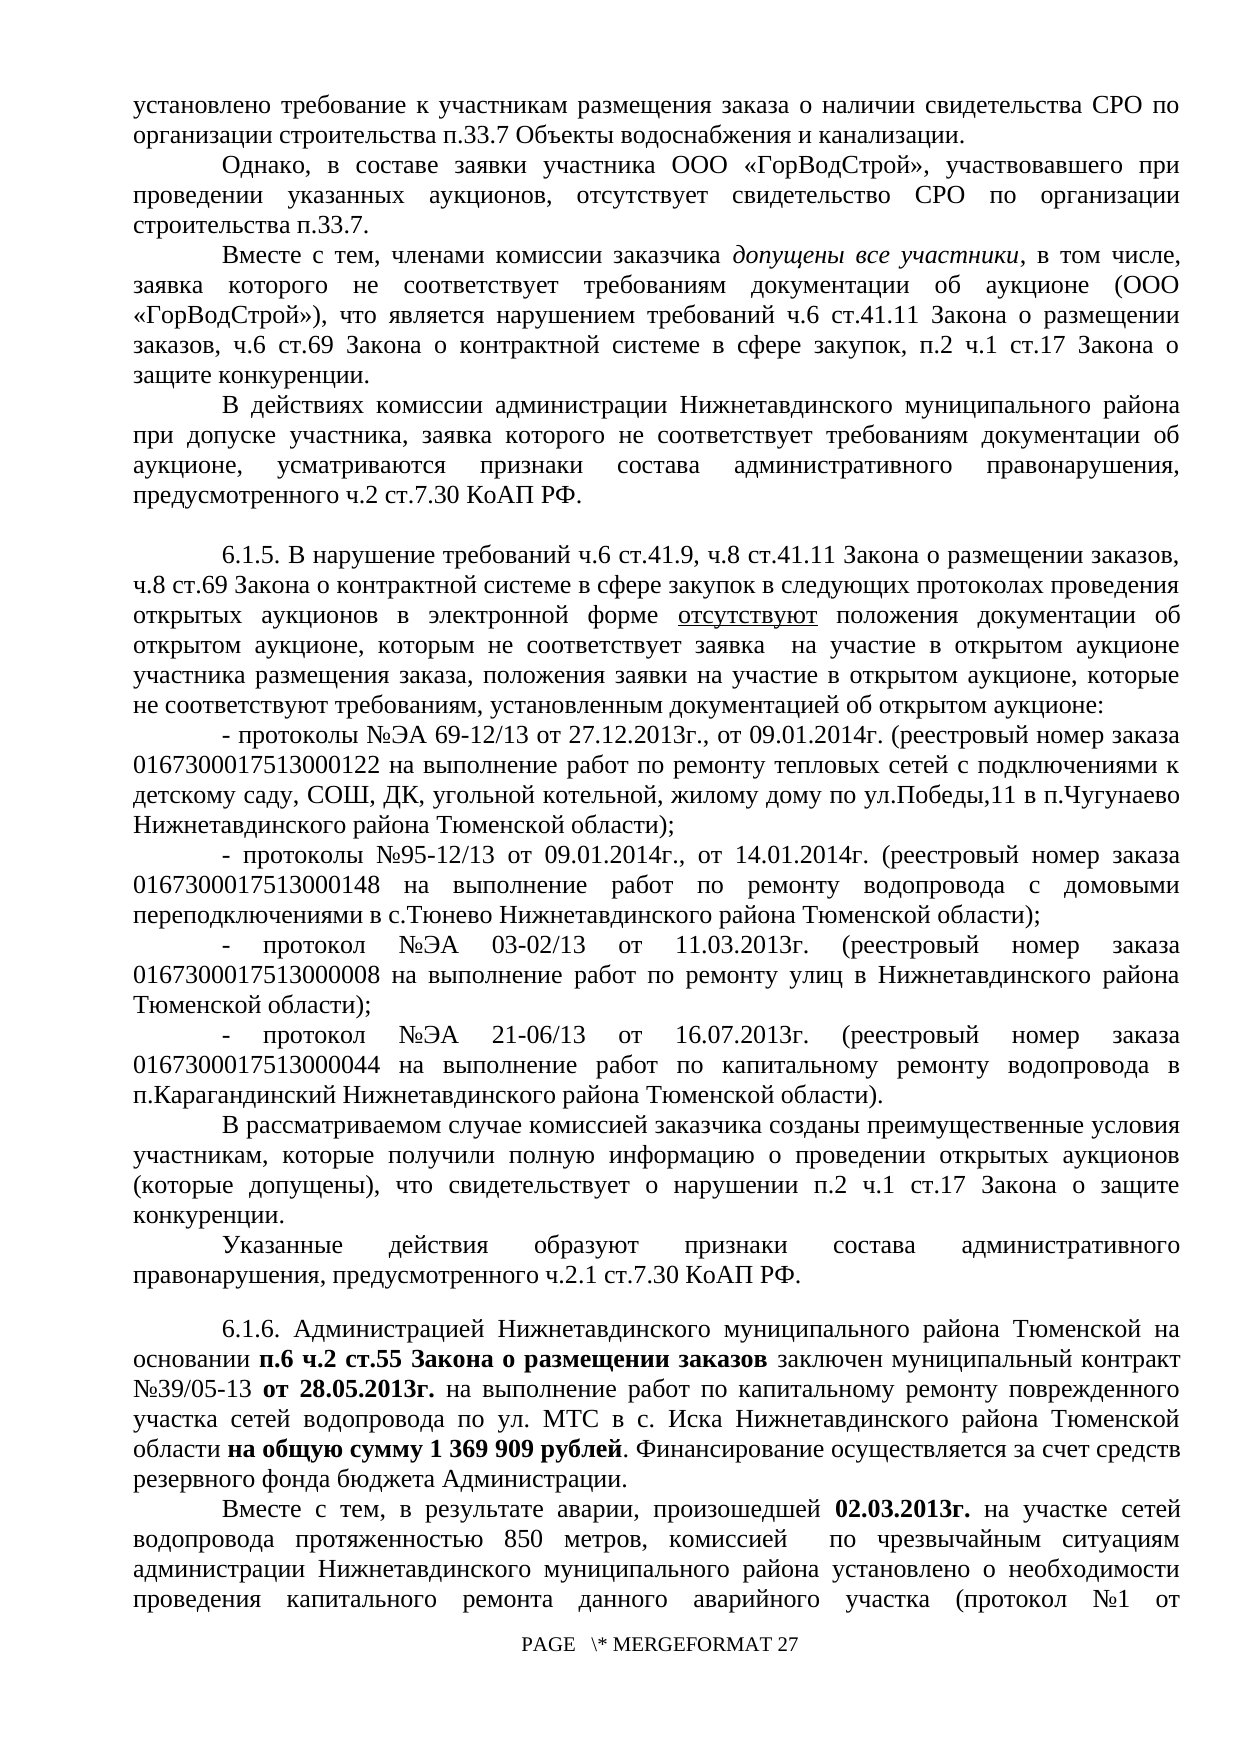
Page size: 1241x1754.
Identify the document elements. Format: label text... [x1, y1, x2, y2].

text - протокол №ЭА 03-02/13 от 11.03.2013г. (реестровый номер заказа 0167300017513000008 на выполнение работ по ремонту улиц в Нижнетавдинского района Тюменской области); [133, 929, 1181, 1019]
text - протоколы №95-12/13 от 09.01.2014г., от 14.01.2014г. (реестровый номер заказа 0167300017513000148 на выполнение работ по ремонту водопровода с домовыми переподключениями в с.Тюнево Нижнетавдинского района Тюменской области); [133, 839, 1181, 929]
text Вместе с тем, членами комиссии заказчика допущены все участники, в том числе, заявка которого не соответствует требованиям документации об аукционе (ООО «ГорВодСтрой»), что является нарушением требований ч.6 ст.41.11 Закона о размещении заказов, ч.6 ст.69 Закона о контрактной системе в сфере закупок, п.2 ч.1 ст.17 Закона о защите конкуренции. [133, 239, 1181, 389]
text 6.1.5. В нарушение требований ч.6 ст.41.9, ч.8 ст.41.11 Закона о размещении заказов, ч.8 ст.69 Закона о контрактной системе в сфере закупок в следующих протоколах проведения открытых аукционов в электронной форме отсутствуют положения документации об открытом аукционе, которым не соответствует заявка на участие в открытом аукционе участника размещения заказа, положения заявки на участие в открытом аукционе, которые не соответствуют требованиям, установленным документацией об открытом аукционе: [133, 539, 1181, 719]
text В действиях комиссии администрации Нижнетавдинского муниципального района при допуске участника, заявка которого не соответствует требованиям документации об аукционе, усматриваются признаки состава административного правонарушения, предусмотренного ч.2 ст.7.30 КоАП РФ. [133, 389, 1181, 509]
text Указанные действия образуют признаки состава административного правонарушения, предусмотренного ч.2.1 ст.7.30 КоАП РФ. [133, 1229, 1181, 1289]
text Однако, в составе заявки участника ООО «ГорВодСтрой», участвовавшего при проведении указанных аукционов, отсутствует свидетельство СРО по организации строительства п.33.7. [133, 149, 1181, 239]
text - протоколы №ЭА 69-12/13 от 27.12.2013г., от 09.01.2014г. (реестровый номер заказа 0167300017513000122 на выполнение работ по ремонту тепловых сетей с подключениями к детскому саду, СОШ, ДК, угольной котельной, жилому дому по ул.Победы,11 в п.Чугунаево Нижнетавдинского района Тюменской области); [133, 719, 1181, 839]
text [133, 89, 1181, 149]
text В рассматриваемом случае комиссией заказчика созданы преимущественные условия участникам, которые получили полную информацию о проведении открытых аукционов (которые допущены), что свидетельствует о нарушении п.2 ч.1 ст.17 Закона о защите конкуренции. [133, 1109, 1181, 1229]
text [133, 1493, 1181, 1613]
text - протокол №ЭА 21-06/13 от 16.07.2013г. (реестровый номер заказа 0167300017513000044 на выполнение работ по капитальному ремонту водопровода в п.Карагандинский Нижнетавдинского района Тюменской области). [133, 1019, 1181, 1109]
text 6.1.6. Администрацией Нижнетавдинского муниципального района Тюменской на основании п.6 ч.2 ст.55 Закона о размещении заказов заключен муниципальный контракт №39/05-13 от 28.05.2013г. на выполнение работ по капитальному ремонту поврежденного участка сетей водопровода по ул. МТС в с. Иска Нижнетавдинского района Тюменской области на общую сумму 1 369 909 рублей. Финансирование осуществляется за счет средств резервного фонда бюджета Администрации. [133, 1313, 1181, 1493]
